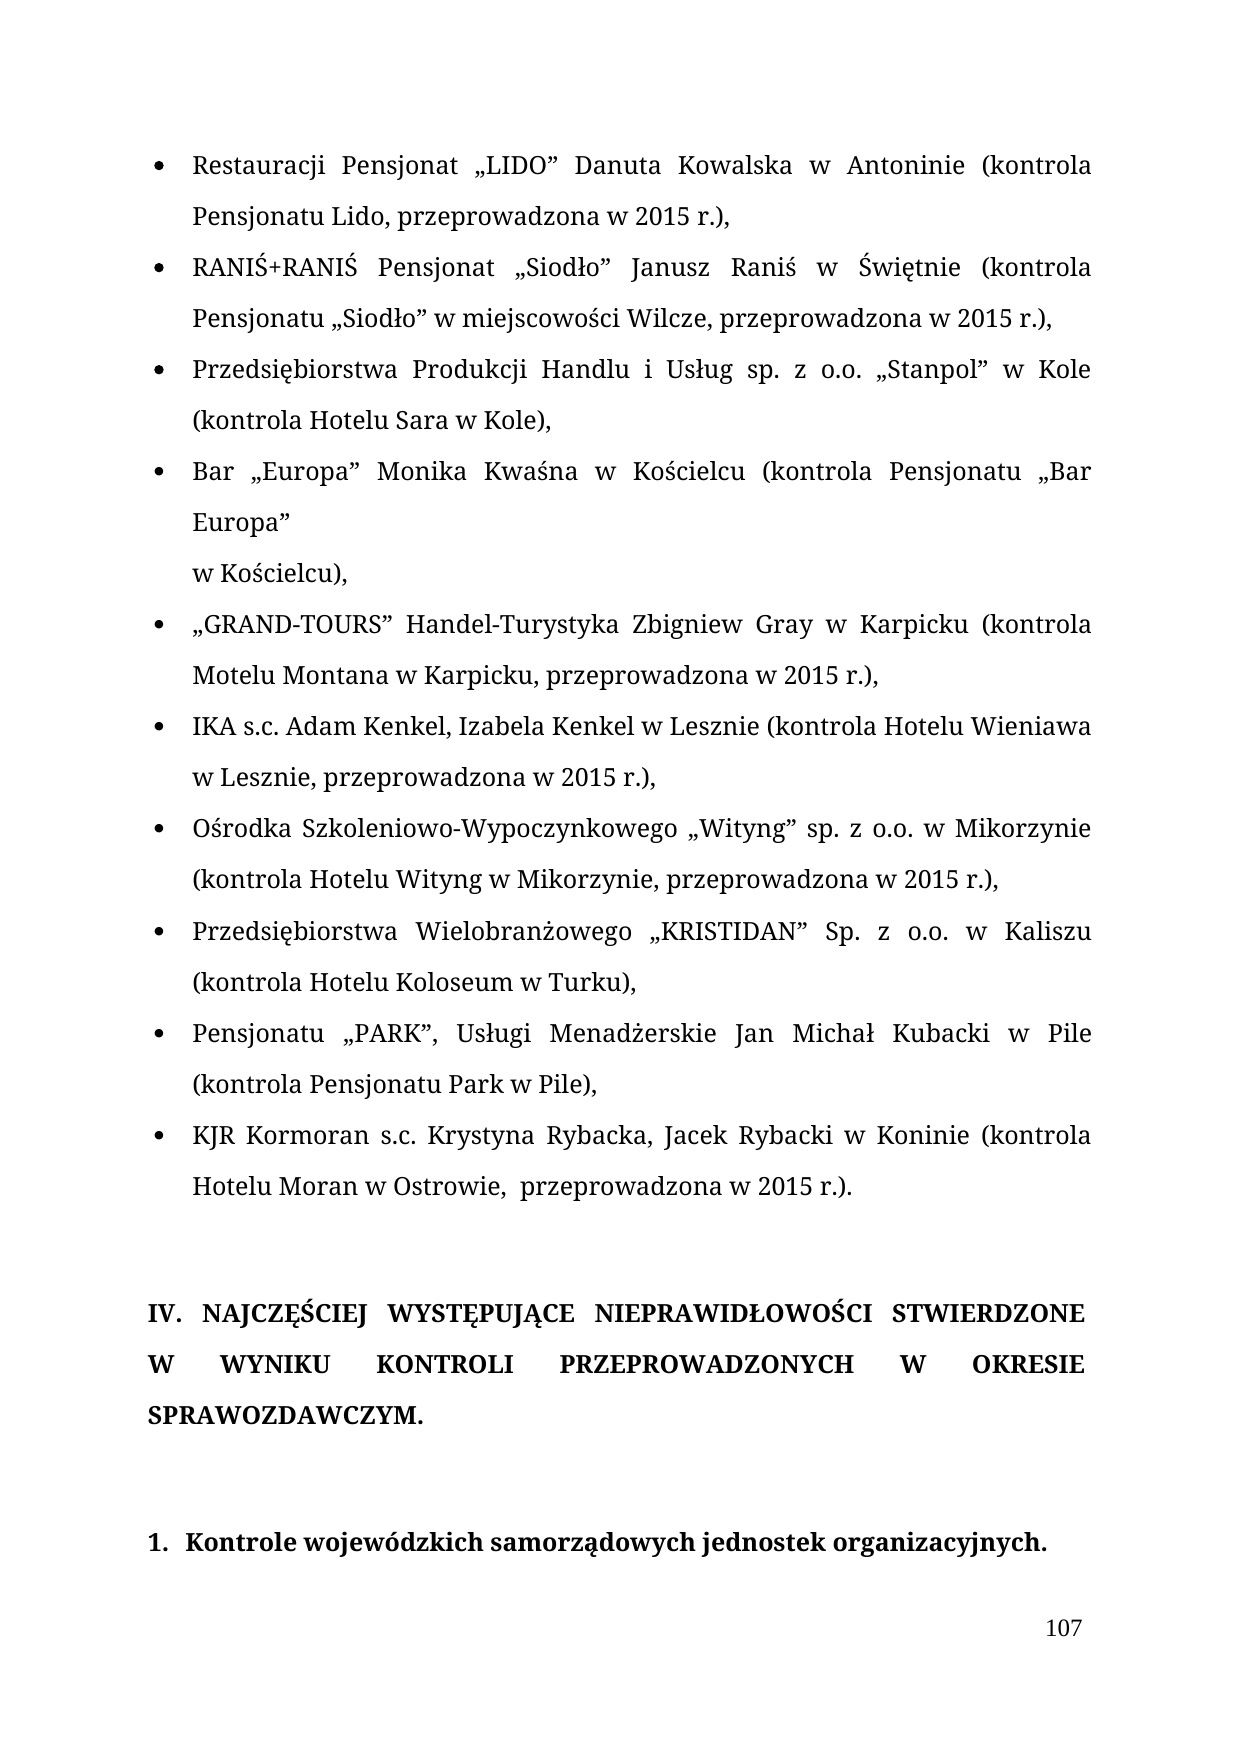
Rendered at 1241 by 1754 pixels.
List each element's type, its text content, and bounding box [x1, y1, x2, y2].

list Ośrodka Szkoleniowo-Wypoczynkowego „Wityng” sp. z o.o. w Mikorzynie (kontrola Hotelu Wityng w Mikorzynie, przeprowadzona w 2015 r.), [154, 811, 1093, 896]
list RANIŚ+RANIŚ Pensjonat „Siodło” Janusz Raniś w Świętnie (kontrola Pensjonatu „Siodło” w miejscowości Wilcze, przeprowadzona w 2015 r.), [154, 250, 1093, 335]
list Pensjonatu „PARK”, Usługi Menadżerskie Jan Michał Kubacki w Pile (kontrola Pensjonatu Park w Pile), [154, 1015, 1093, 1100]
text IV. NAJCZĘŚCIEJ WYSTĘPUJĄCE NIEPRAWIDŁOWOŚCI STWIERDZONE W WYNIKU KONTROLI PRZEPROWADZONYCH W OKRESIE SPRAWOZDAWCZYM. [148, 1296, 1086, 1432]
list Bar „Europa” Monika Kwaśna w Kościelcu (kontrola Pensjonatu „Bar Europa” w Kościelcu), [154, 454, 1093, 590]
list Restauracji Pensjonat „LIDO” Danuta Kowalska w Antoninie (kontrola Pensjonatu Lido, przeprowadzona w 2015 r.), [154, 148, 1093, 233]
list Przedsiębiorstwa Produkcji Handlu i Usług sp. z o.o. „Stanpol” w Kole (kontrola Hotelu Sara w Kole), [154, 352, 1093, 437]
list Przedsiębiorstwa Wielobranżowego „KRISTIDAN” Sp. z o.o. w Kaliszu (kontrola Hotelu Koloseum w Turku), [154, 913, 1093, 998]
list KJR Kormoran s.c. Krystyna Rybacka, Jacek Rybacki w Koninie (kontrola Hotelu Moran w Ostrowie, przeprowadzona w 2015 r.). [154, 1117, 1093, 1202]
list IKA s.c. Adam Kenkel, Izabela Kenkel w Lesznie (kontrola Hotelu Wieniawa w Lesznie, przeprowadzona w 2015 r.), [154, 709, 1093, 794]
list Kontrole wojewódzkich samorządowych jednostek organizacyjnych. [148, 1525, 1086, 1559]
list „GRAND-TOURS” Handel-Turystyka Zbigniew Gray w Karpicku (kontrola Motelu Montana w Karpicku, przeprowadzona w 2015 r.), [154, 607, 1093, 692]
